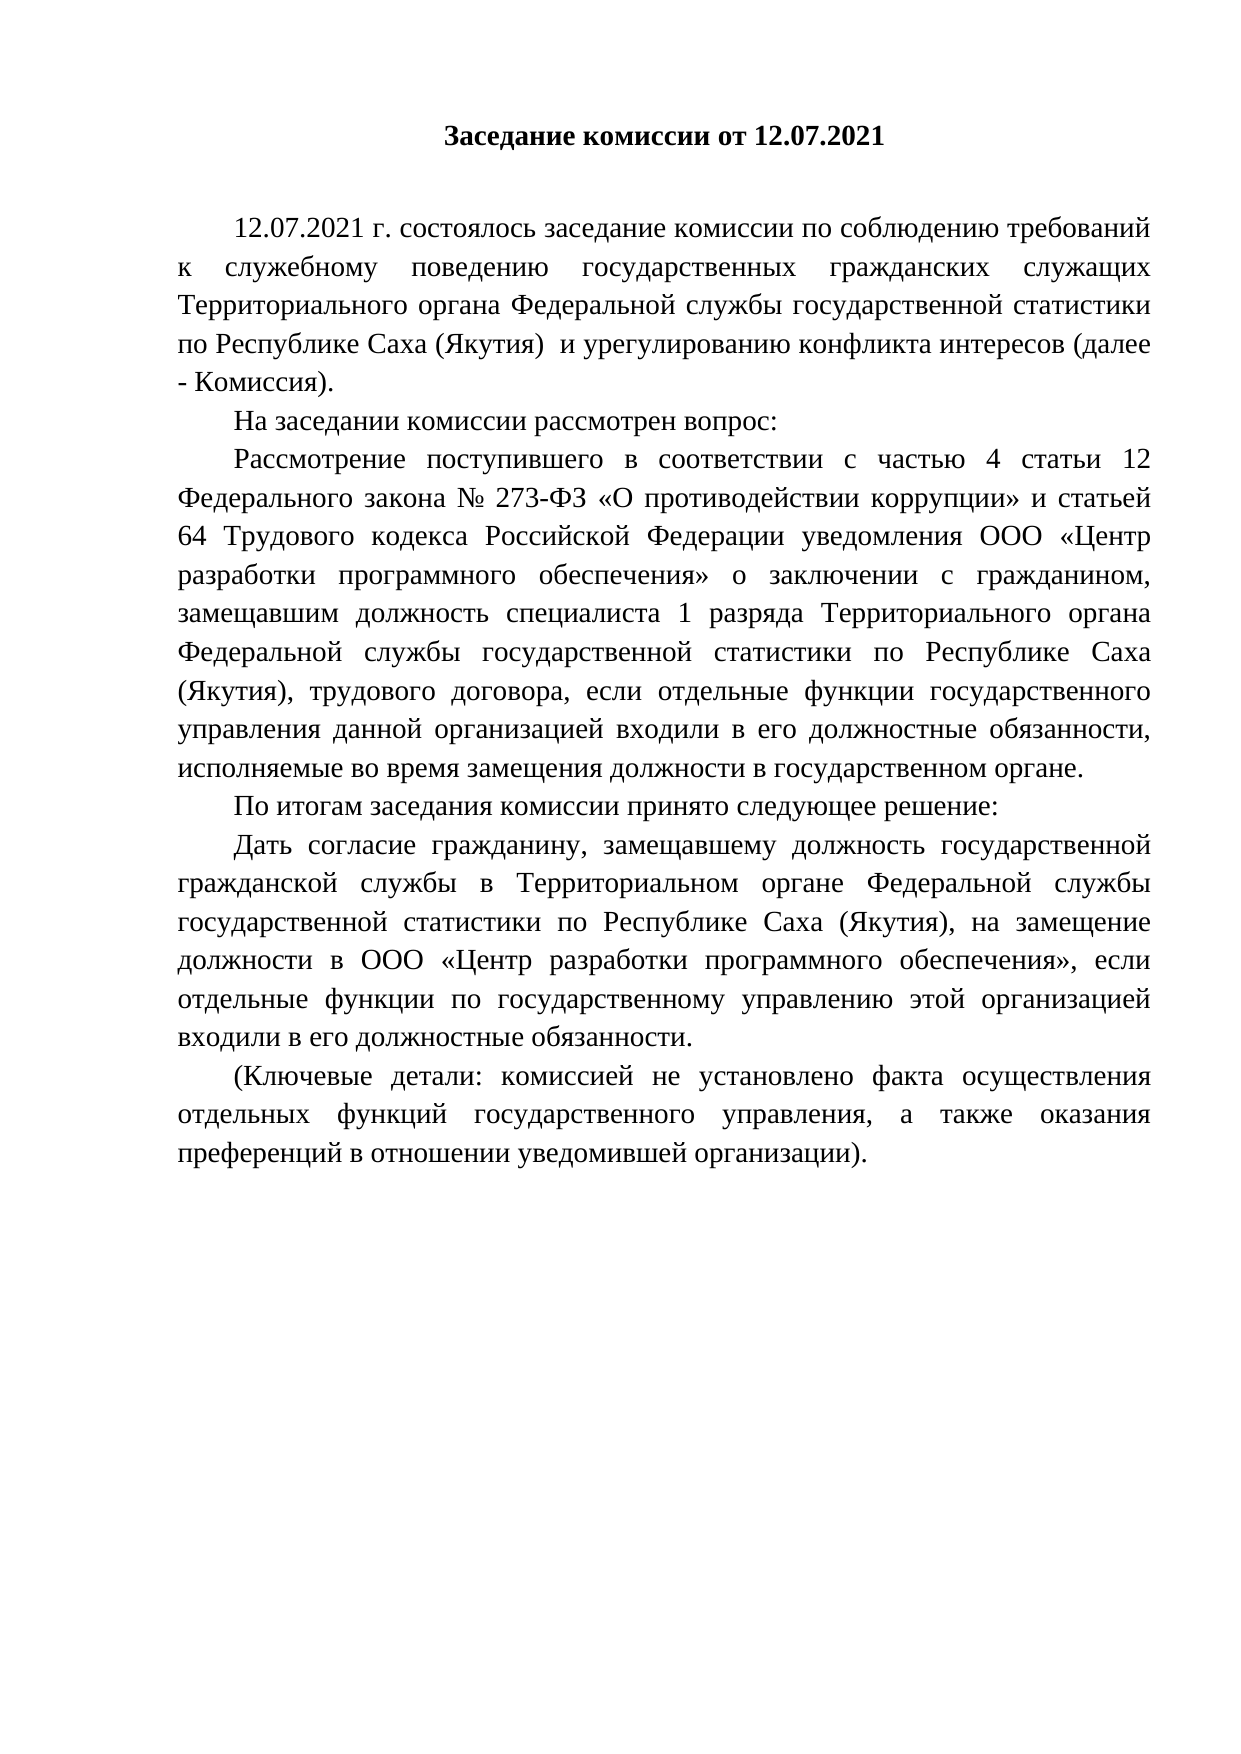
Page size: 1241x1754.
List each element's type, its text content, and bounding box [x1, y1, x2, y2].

text (Ключевые детали: комиссией не установлено факта осуществления отдельных функций государственного управления, а также оказания преференций в отношении уведомившей организации). [177, 1058, 1152, 1169]
text На заседании комиссии рассмотрен вопрос: [177, 403, 1152, 436]
text Дать согласие гражданину, замещавшему должность государственной гражданской службы в Территориальном органе Федеральной службы государственной статистики по Республике Саха (Якутия), на замещение должности в ООО «Центр разработки программного обеспечения», если отдельные функции по государственному управлению этой организацией входили в его должностные обязанности. [177, 827, 1152, 1053]
text Рассмотрение поступившего в соответствии с частью 4 статьи 12 Федерального закона № 273-ФЗ «О противодействии коррупции» и статьей 64 Трудового кодекса Российской Федерации уведомления ООО «Центр разработки программного обеспечения» о заключении с гражданином, замещавшим должность специалиста 1 разряда Территориального органа Федеральной службы государственной статистики по Республике Саха (Якутия), трудового договора, если отдельные функции государственного управления данной организацией входили в его должностные обязанности, исполняемые во время замещения должности в государственном органе. [177, 441, 1152, 783]
text По итогам заседания комиссии принято следующее решение: [177, 788, 1152, 822]
text 12.07.2021 г. состоялось заседание комиссии по соблюдению требований к служебному поведению государственных гражданских служащих Территориального органа Федеральной службы государственной статистики по Республике Саха (Якутия) и урегулированию конфликта интересов (далее - Комиссия). [177, 210, 1152, 398]
text Заседание комиссии от 12.07.2021 [177, 118, 1152, 152]
